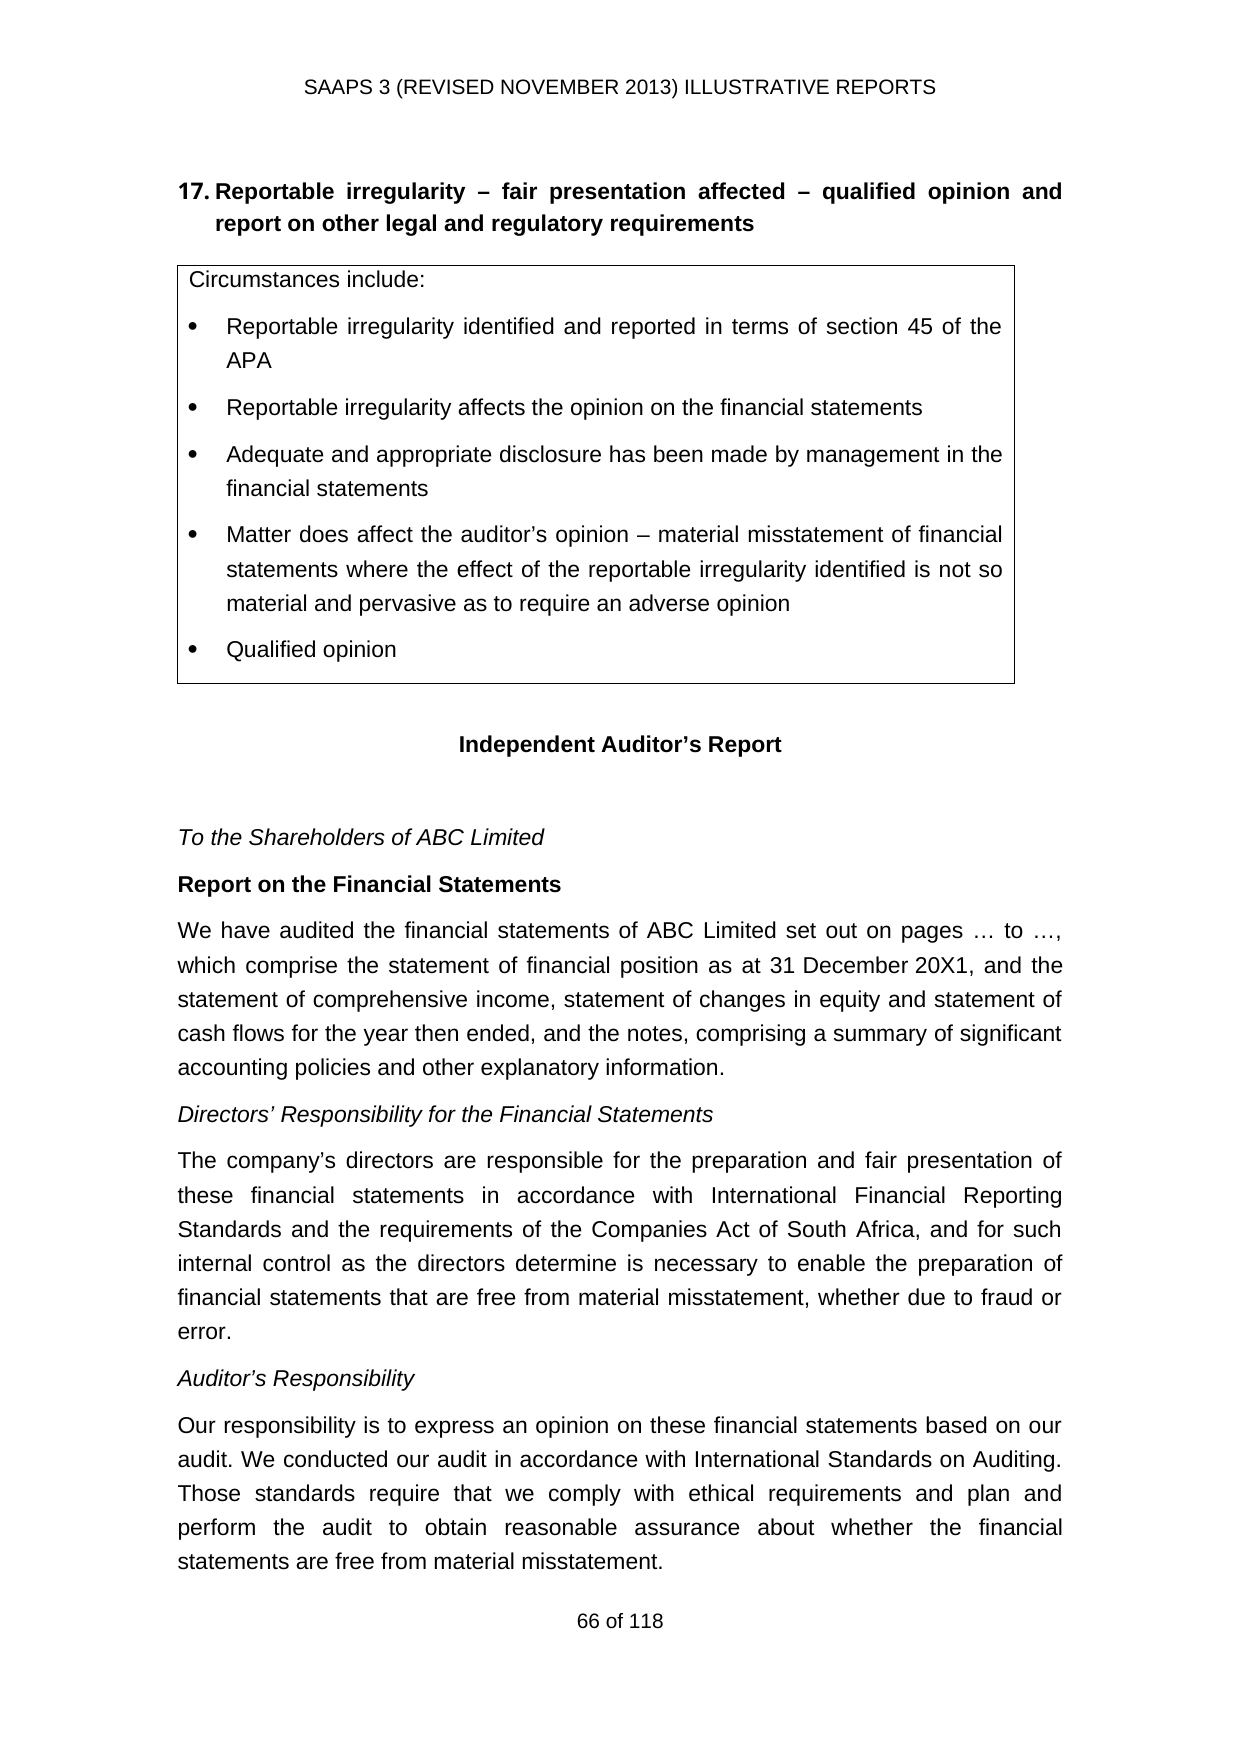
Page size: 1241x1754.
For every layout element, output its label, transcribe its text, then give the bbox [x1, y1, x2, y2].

text Report on the Financial Statements [177, 871, 1063, 897]
text To the Shareholders of ABC Limited [177, 824, 1063, 850]
text Our responsibility is to express an opinion on these financial statements based on our audit. We conducted our audit in accordance with International Standards on Auditing. Those standards require that we comply with ethical requirements and plan and perform the audit to obtain reasonable assurance about whether the financial statements are free from material misstatement. [177, 1412, 1063, 1574]
text Auditor’s Responsibility [177, 1365, 1063, 1391]
table_header Circumstances include: Reportable irregularity identified and reported in terms of section 45 of the APA Reportable irregularity affects the opinion on the financial statements Adequate and appropriate disclosure has been made by management in the financial statements Matter does affect the auditor’s opinion – material misstatement of financial statements where the effect of the reportable irregularity identified is not so material and pervasive as to require an adverse opinion Qualified opinion [178, 266, 1014, 683]
text We have audited the financial statements of ABC Limited set out on pages … to …, which comprise the statement of financial position as at 31 December 20X1, and the statement of comprehensive income, statement of changes in equity and statement of cash flows for the year then ended, and the notes, comprising a summary of significant accounting policies and other explanatory information. [177, 917, 1063, 1080]
subtitle Reportable irregularity – fair presentation affected – qualified opinion and report on other legal and regulatory requirements [177, 175, 1063, 236]
text Independent Auditor’s Report [177, 731, 1063, 757]
text Directors’ Responsibility for the Financial Statements [177, 1101, 1063, 1127]
text The company’s directors are responsible for the preparation and fair presentation of these financial statements in accordance with International Financial Reporting Standards and the requirements of the Companies Act of South Africa, and for such internal control as the directors determine is necessary to enable the preparation of financial statements that are free from material misstatement, whether due to fraud or error. [177, 1147, 1063, 1344]
